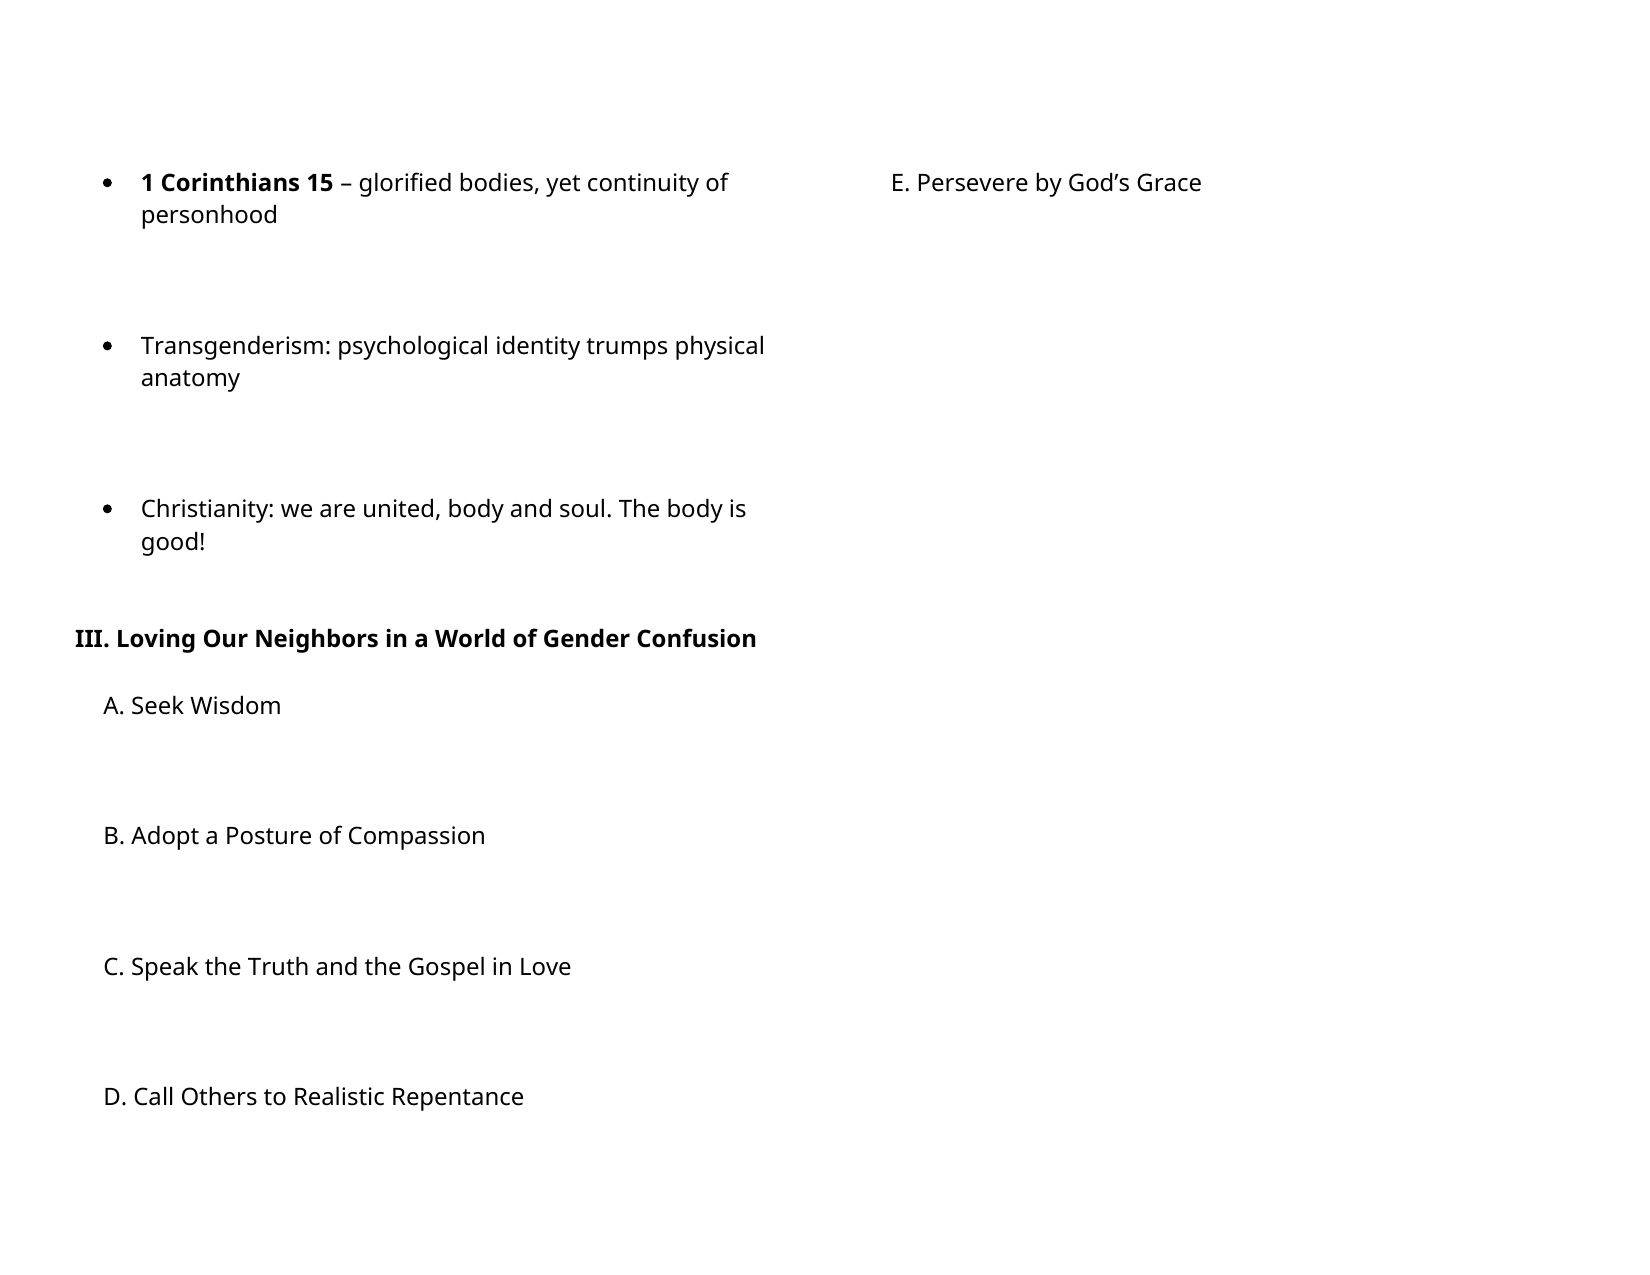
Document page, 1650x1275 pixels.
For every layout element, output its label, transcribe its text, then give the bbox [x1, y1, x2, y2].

text C. Speak the Truth and the Gospel in Love [103, 949, 787, 982]
text D. Call Others to Realistic Repentance [103, 1080, 787, 1113]
text III. Loving Our Neighbors in a World of Gender Confusion [66, 622, 787, 655]
list Christianity: we are united, body and soul. The body is good! [103, 492, 787, 557]
text A. Seek Wisdom [103, 689, 787, 721]
list 1 Corinthians 15 – glorified bodies, yet continuity of personhood [103, 166, 787, 231]
text B. Adopt a Posture of Compassion [103, 819, 787, 852]
text E. Persevere by God’s Grace [891, 166, 1575, 198]
list Transgenderism: psychological identity trumps physical anatomy [103, 329, 787, 394]
